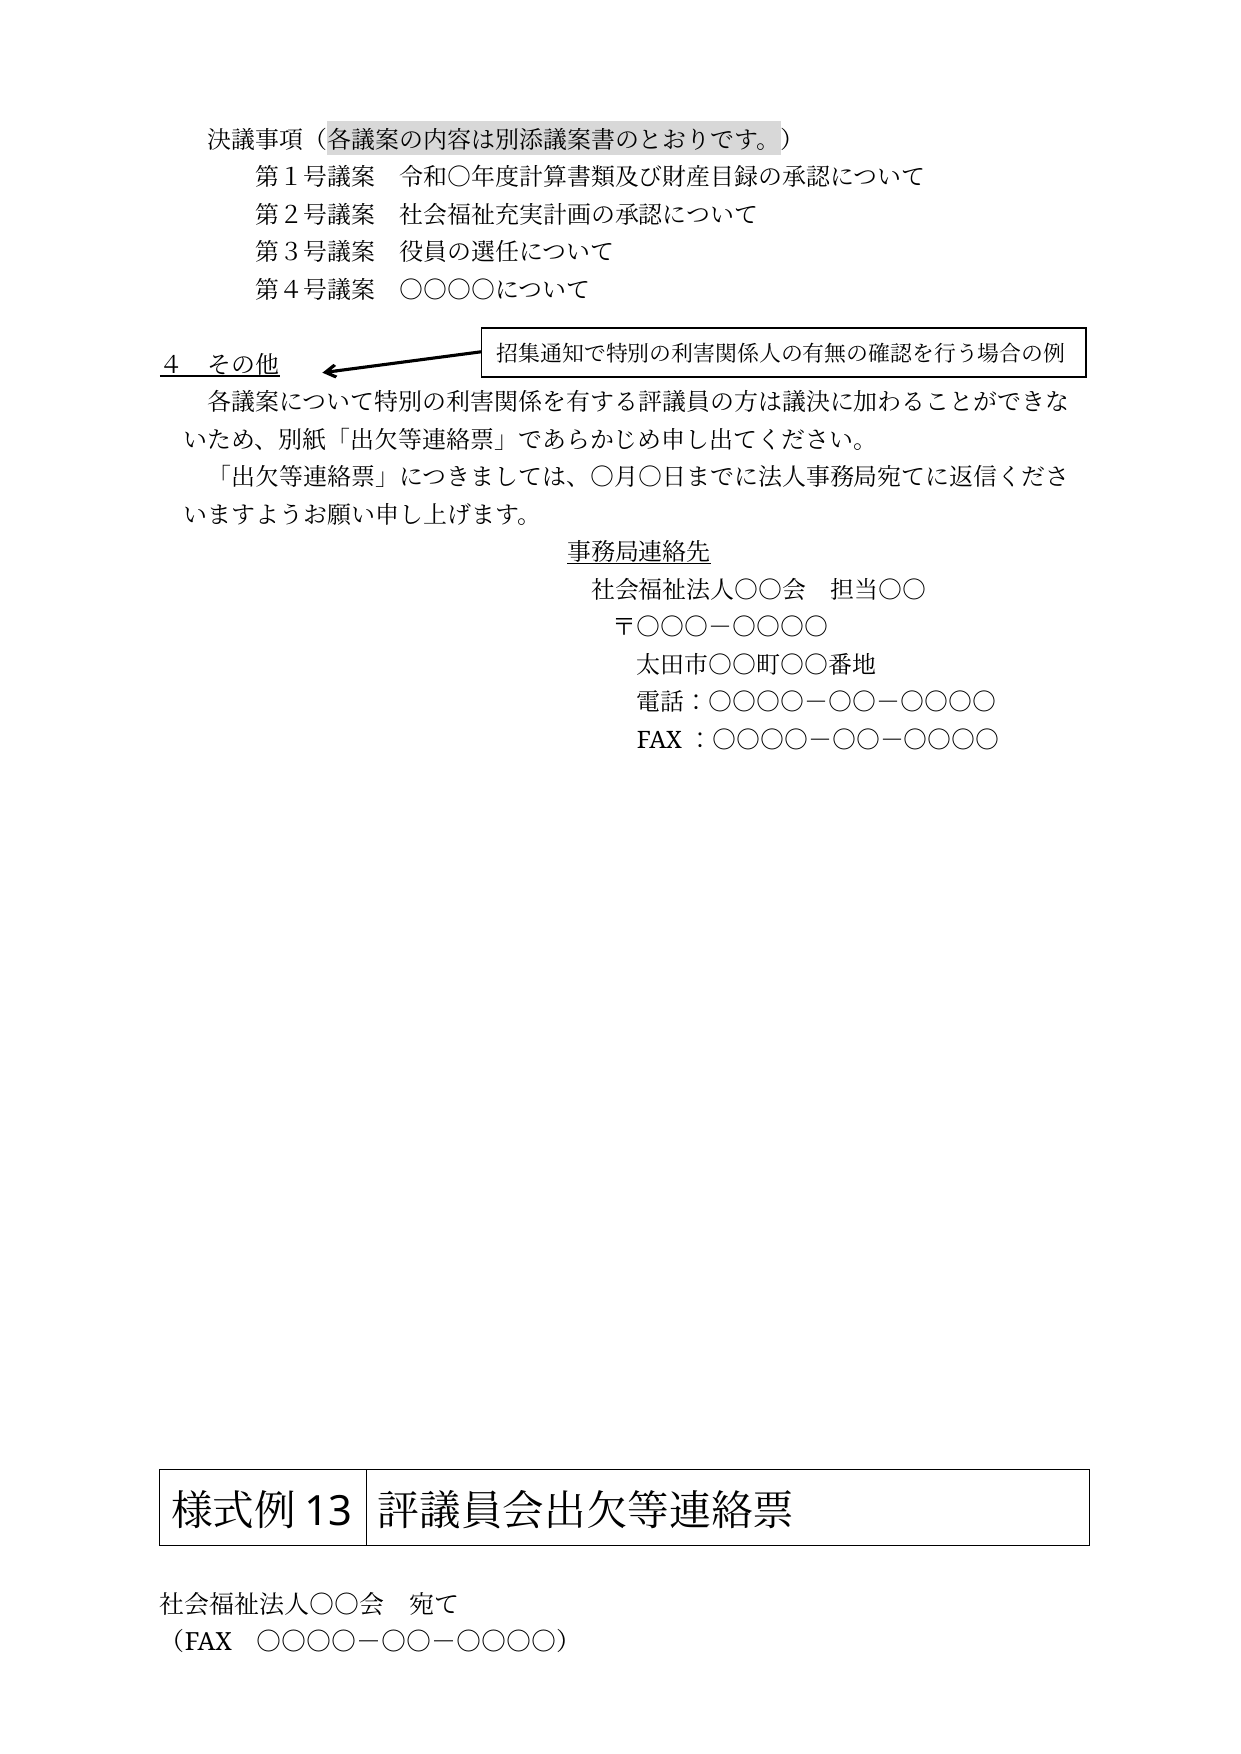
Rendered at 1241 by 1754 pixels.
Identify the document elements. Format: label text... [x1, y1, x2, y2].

text FAX ：○○○○－○○－○○○○ [181, 719, 1081, 757]
table_header 評議員会出欠等連絡票 [367, 1470, 1089, 1545]
text 電話：○○○○－○○－○○○○ [181, 682, 1081, 719]
text 第１号議案 令和○年度計算書類及び財産目録の承認について [159, 157, 993, 194]
text 「出欠等連絡票」につきましては、○月○日までに法人事務局宛てに返信くださいますようお願い申し上げます。 [159, 457, 1081, 532]
text ４ その他 [159, 344, 993, 382]
text 第２号議案 社会福祉充実計画の承認について [159, 194, 993, 232]
text 〒○○○－○○○○ [181, 607, 1081, 644]
text 社会福祉法人○○会 担当○○ [159, 569, 1081, 607]
text 決議事項（各議案の内容は別添議案書のとおりです。） [159, 119, 993, 157]
table_header 様式例13 [160, 1470, 366, 1545]
text 太田市○○町○○番地 [181, 644, 1081, 682]
text （FAX ○○○○－○○－○○○○） [159, 1621, 1081, 1659]
text 第３号議案 役員の選任について [159, 232, 993, 269]
text 社会福祉法人○○会 宛て [159, 1584, 1081, 1621]
text 各議案について特別の利害関係を有する評議員の方は議決に加わることができないため、別紙「出欠等連絡票」であらかじめ申し出てください。 [159, 382, 1081, 457]
text 事務局連絡先 [159, 532, 1081, 569]
text 第４号議案 ○○○○について [159, 269, 993, 307]
